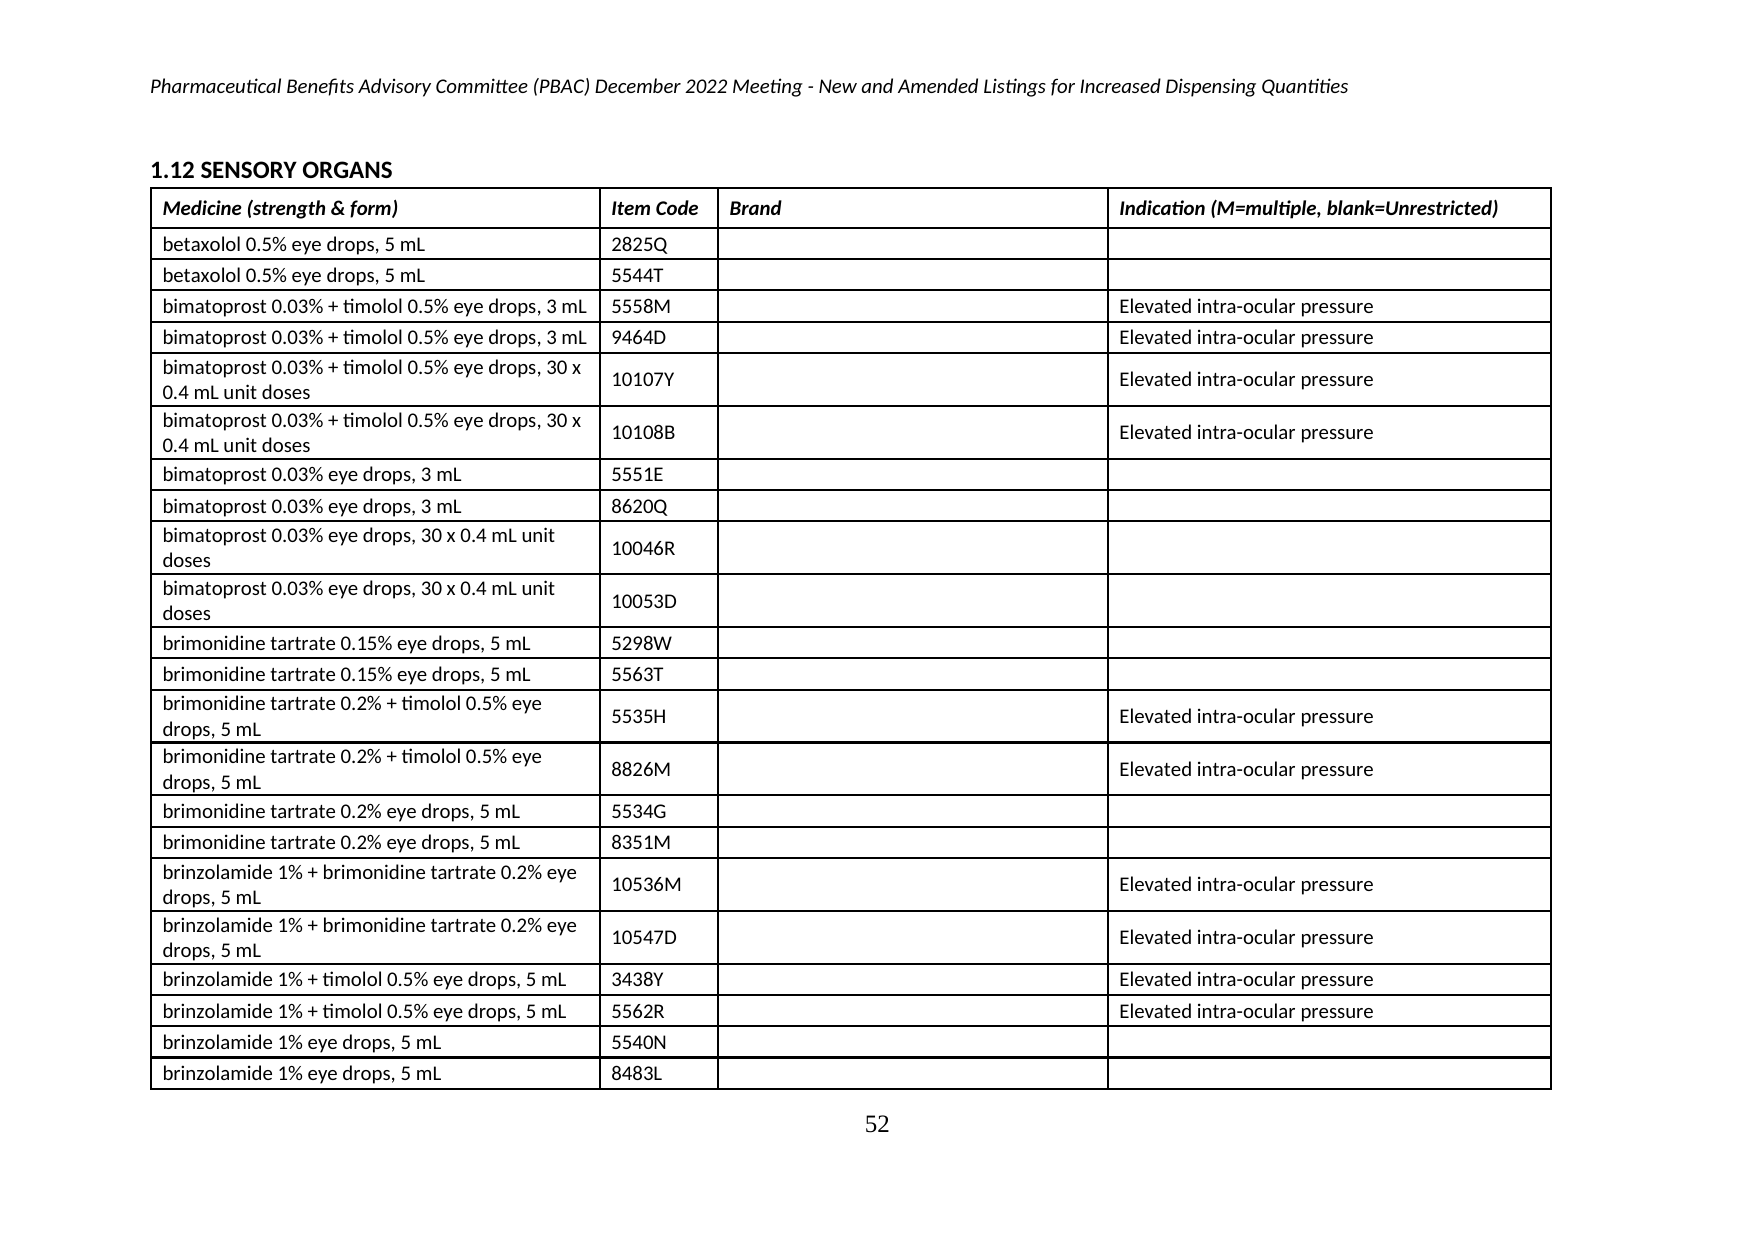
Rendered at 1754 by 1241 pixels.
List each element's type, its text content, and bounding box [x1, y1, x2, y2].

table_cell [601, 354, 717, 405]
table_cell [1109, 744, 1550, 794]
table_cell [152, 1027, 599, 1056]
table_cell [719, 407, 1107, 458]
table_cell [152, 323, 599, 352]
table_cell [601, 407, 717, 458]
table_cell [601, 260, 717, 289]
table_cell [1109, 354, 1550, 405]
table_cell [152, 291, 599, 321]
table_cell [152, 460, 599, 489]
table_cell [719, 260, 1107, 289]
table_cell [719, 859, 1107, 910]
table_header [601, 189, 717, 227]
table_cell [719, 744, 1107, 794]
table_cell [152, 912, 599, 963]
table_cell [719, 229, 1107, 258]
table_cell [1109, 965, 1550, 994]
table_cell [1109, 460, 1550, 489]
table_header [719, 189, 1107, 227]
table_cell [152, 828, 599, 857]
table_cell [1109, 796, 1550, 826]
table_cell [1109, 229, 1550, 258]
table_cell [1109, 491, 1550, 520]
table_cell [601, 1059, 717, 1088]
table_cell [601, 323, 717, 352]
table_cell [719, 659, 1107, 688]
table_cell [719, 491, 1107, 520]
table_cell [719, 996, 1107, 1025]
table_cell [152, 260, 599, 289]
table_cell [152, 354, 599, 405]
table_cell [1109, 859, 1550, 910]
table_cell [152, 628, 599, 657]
subtitle 1.12 SENSORY ORGANS [150, 154, 1604, 185]
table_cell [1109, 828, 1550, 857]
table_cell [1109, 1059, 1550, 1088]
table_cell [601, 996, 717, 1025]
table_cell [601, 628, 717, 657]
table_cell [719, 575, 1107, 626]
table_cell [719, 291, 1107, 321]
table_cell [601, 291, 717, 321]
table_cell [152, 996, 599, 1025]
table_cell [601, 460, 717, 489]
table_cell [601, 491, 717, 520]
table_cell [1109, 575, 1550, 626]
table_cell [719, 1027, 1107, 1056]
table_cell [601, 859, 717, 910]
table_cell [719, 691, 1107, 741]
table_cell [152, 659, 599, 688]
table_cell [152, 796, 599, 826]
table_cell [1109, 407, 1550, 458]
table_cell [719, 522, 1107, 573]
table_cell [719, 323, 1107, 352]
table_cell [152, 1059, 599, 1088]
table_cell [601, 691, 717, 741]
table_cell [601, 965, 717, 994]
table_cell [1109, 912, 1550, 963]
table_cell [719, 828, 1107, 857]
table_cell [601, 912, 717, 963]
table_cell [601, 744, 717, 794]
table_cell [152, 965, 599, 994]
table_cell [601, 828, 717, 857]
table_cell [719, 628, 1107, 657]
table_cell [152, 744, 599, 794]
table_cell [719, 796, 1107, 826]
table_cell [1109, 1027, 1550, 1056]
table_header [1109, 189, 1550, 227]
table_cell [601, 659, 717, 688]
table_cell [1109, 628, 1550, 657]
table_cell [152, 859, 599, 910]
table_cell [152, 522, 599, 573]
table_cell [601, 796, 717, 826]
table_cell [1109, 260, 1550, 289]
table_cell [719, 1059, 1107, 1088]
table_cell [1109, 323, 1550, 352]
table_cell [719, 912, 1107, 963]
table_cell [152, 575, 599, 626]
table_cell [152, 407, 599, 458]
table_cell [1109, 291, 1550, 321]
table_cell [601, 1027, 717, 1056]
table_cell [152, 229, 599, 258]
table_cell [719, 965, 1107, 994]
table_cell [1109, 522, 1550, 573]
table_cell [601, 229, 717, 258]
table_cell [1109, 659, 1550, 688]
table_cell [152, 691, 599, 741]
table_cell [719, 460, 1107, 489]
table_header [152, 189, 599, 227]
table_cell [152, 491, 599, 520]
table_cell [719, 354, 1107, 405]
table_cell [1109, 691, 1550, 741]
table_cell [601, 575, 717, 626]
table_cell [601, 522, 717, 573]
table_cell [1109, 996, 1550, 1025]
